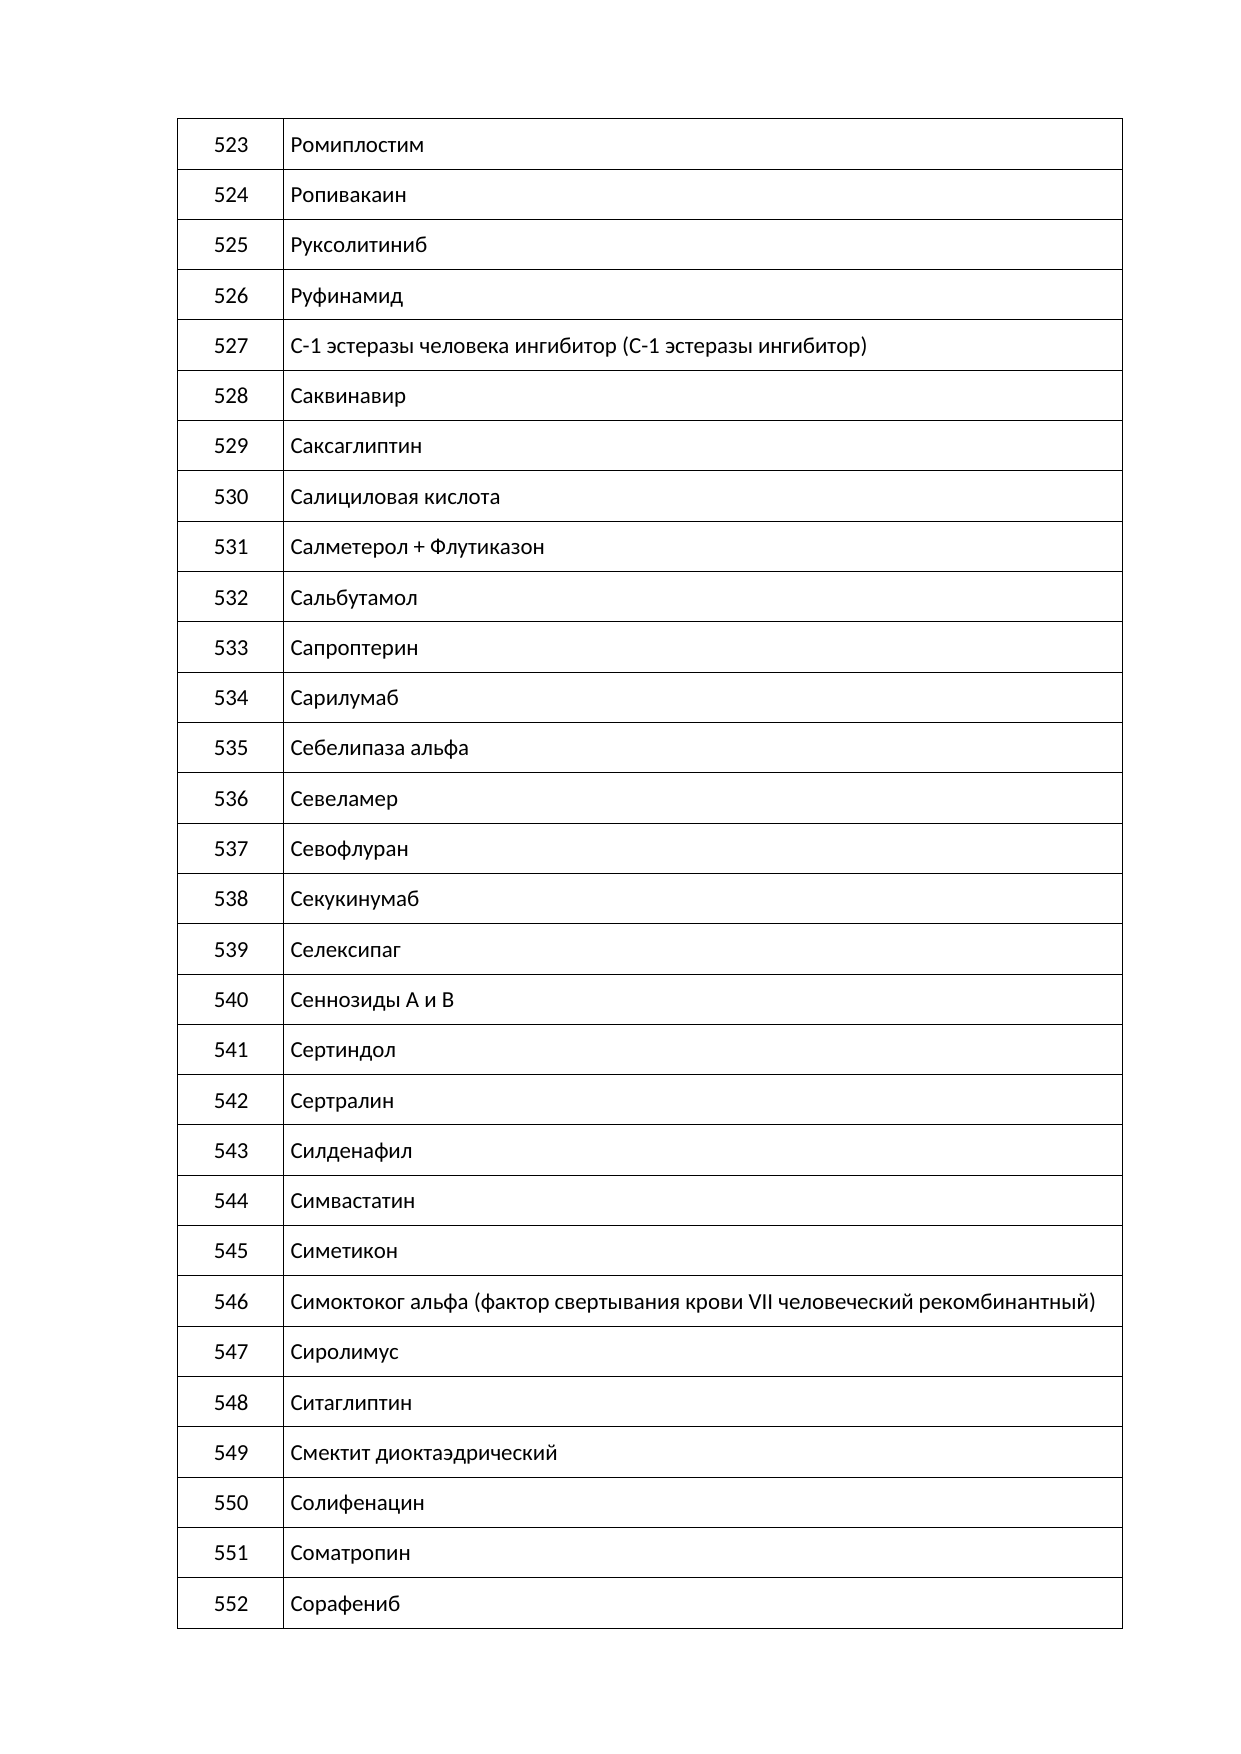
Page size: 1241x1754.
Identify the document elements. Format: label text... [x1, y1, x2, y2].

table_cell 552 [178, 1578, 283, 1627]
table_cell Сеннозиды A и B [284, 975, 1122, 1024]
table_cell 541 [178, 1025, 283, 1074]
table_cell Сальбутамол [284, 572, 1122, 621]
table_cell 524 [178, 170, 283, 219]
table_cell 543 [178, 1125, 283, 1175]
table_cell Ромиплостим [284, 119, 1122, 168]
table_cell 537 [178, 824, 283, 873]
table_cell 547 [178, 1327, 283, 1376]
table_cell 523 [178, 119, 283, 168]
table_cell Саквинавир [284, 371, 1122, 420]
table_cell 528 [178, 371, 283, 420]
table_cell Севофлуран [284, 824, 1122, 873]
table_cell Селексипаг [284, 924, 1122, 973]
table_cell Сарилумаб [284, 673, 1122, 722]
table_cell Саксаглиптин [284, 421, 1122, 470]
table_cell Сорафениб [284, 1578, 1122, 1627]
table_cell 531 [178, 522, 283, 571]
table_cell 535 [178, 723, 283, 772]
table_cell 549 [178, 1427, 283, 1477]
table_cell Себелипаза альфа [284, 723, 1122, 772]
table_cell 526 [178, 270, 283, 319]
table_cell 551 [178, 1528, 283, 1577]
table_cell Симвастатин [284, 1176, 1122, 1225]
table_cell Ситаглиптин [284, 1377, 1122, 1426]
table_cell Смектит диоктаэдрический [284, 1427, 1122, 1477]
table_cell Сапроптерин [284, 622, 1122, 672]
table_cell Сертралин [284, 1075, 1122, 1124]
table_cell Секукинумаб [284, 874, 1122, 923]
table_cell 538 [178, 874, 283, 923]
table_cell 536 [178, 773, 283, 822]
table_cell C-1 эстеразы человека ингибитор (C-1 эстеразы ингибитор) [284, 320, 1122, 370]
table_cell 527 [178, 320, 283, 370]
table_cell Ропивакаин [284, 170, 1122, 219]
table_cell 542 [178, 1075, 283, 1124]
table_cell 540 [178, 975, 283, 1024]
table_cell Руксолитиниб [284, 220, 1122, 269]
table_cell Симетикон [284, 1226, 1122, 1275]
table_cell 534 [178, 673, 283, 722]
table_cell Сертиндол [284, 1025, 1122, 1074]
table_cell 529 [178, 421, 283, 470]
table_cell 525 [178, 220, 283, 269]
table_cell 545 [178, 1226, 283, 1275]
table_cell Силденафил [284, 1125, 1122, 1175]
table_cell 550 [178, 1478, 283, 1527]
table_cell Севеламер [284, 773, 1122, 822]
table_cell Солифенацин [284, 1478, 1122, 1527]
table_cell Сиролимус [284, 1327, 1122, 1376]
table_cell Салметерол + Флутиказон [284, 522, 1122, 571]
table_cell 548 [178, 1377, 283, 1426]
table_cell 546 [178, 1276, 283, 1326]
table_cell Симоктоког альфа (фактор свертывания крови VII человеческий рекомбинантный) [284, 1276, 1122, 1326]
table_cell 544 [178, 1176, 283, 1225]
table_cell Салициловая кислота [284, 471, 1122, 521]
table_cell Руфинамид [284, 270, 1122, 319]
table_cell 533 [178, 622, 283, 672]
table_cell 532 [178, 572, 283, 621]
table_cell 539 [178, 924, 283, 973]
table_cell 530 [178, 471, 283, 521]
table_cell Соматропин [284, 1528, 1122, 1577]
